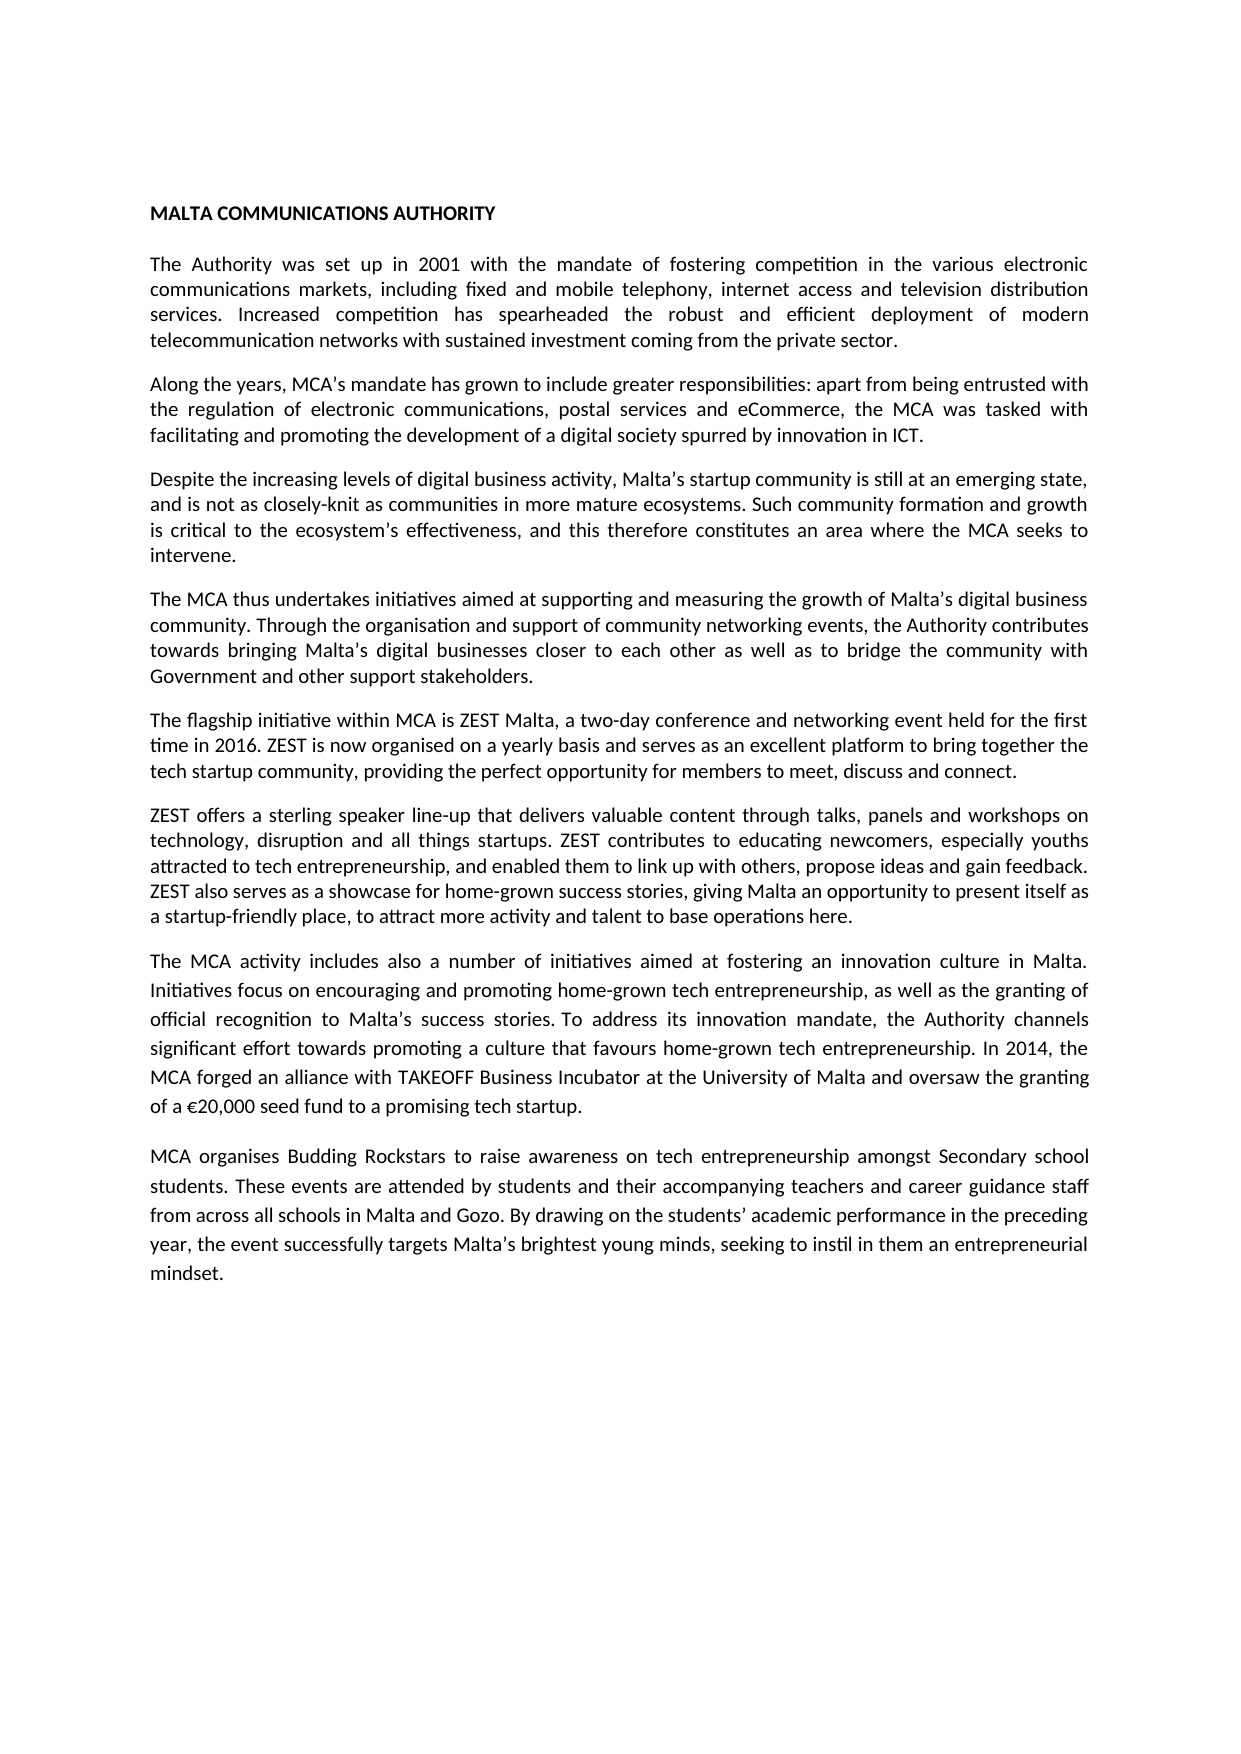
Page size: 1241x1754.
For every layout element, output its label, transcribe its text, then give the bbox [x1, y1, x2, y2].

text Despite the increasing levels of digital business activity, Malta’s startup community is still at an emerging state, and is not as closely-knit as communities in more mature ecosystems. Such community formation and growth is critical to the ecosystem’s effectiveness, and this therefore constitutes an area where the MCA seeks to intervene. [150, 466, 1090, 568]
text MALTA COMMUNICATIONS AUTHORITY [150, 200, 1090, 226]
text The flagship initiative within MCA is ZEST Malta, a two-day conference and networking event held for the first time in 2016. ZEST is now organised on a yearly basis and serves as an excellent platform to bring together the tech startup community, providing the perfect opportunity for members to meet, discuss and connect. [150, 707, 1090, 783]
text The Authority was set up in 2001 with the mandate of fostering competition in the various electronic communications markets, including fixed and mobile telephony, internet access and television distribution services. Increased competition has spearheaded the robust and efficient deployment of modern telecommunication networks with sustained investment coming from the private sector. [150, 251, 1090, 352]
text MCA organises Budding Rockstars to raise awareness on tech entrepreneurship amongst Secondary school students. These events are attended by students and their accompanying teachers and career guidance staff from across all schools in Malta and Gozo. By drawing on the students’ academic performance in the preceding year, the event successfully targets Malta’s brightest young minds, seeking to instil in them an entrepreneurial mindset. [150, 1144, 1090, 1286]
text ZEST offers a sterling speaker line-up that delivers valuable content through talks, panels and workshops on technology, disruption and all things startups. ZEST contributes to educating newcomers, especially youths attracted to tech entrepreneurship, and enabled them to link up with others, propose ideas and gain feedback. ZEST also serves as a showcase for home-grown success stories, giving Malta an opportunity to present itself as a startup-friendly place, to attract more activity and talent to base operations here. [150, 802, 1090, 929]
text The MCA thus undertakes initiatives aimed at supporting and measuring the growth of Malta’s digital business community. Through the organisation and support of community networking events, the Authority contributes towards bringing Malta’s digital businesses closer to each other as well as to bridge the community with Government and other support stakeholders. [150, 587, 1090, 688]
text Along the years, MCA’s mandate has grown to include greater responsibilities: apart from being entrusted with the regulation of electronic communications, postal services and eCommerce, the MCA was tasked with facilitating and promoting the development of a digital society spurred by innovation in ICT. [150, 371, 1090, 447]
text The MCA activity includes also a number of initiatives aimed at fostering an innovation culture in Malta. Initiatives focus on encouraging and promoting home-grown tech entrepreneurship, as well as the granting of official recognition to Malta’s success stories. To address its innovation mandate, the Authority channels significant effort towards promoting a culture that favours home-grown tech entrepreneurship. In 2014, the MCA forged an alliance with TAKEOFF Business Incubator at the University of Malta and oversaw the granting of a €20,000 seed fund to a promising tech startup. [150, 948, 1090, 1119]
